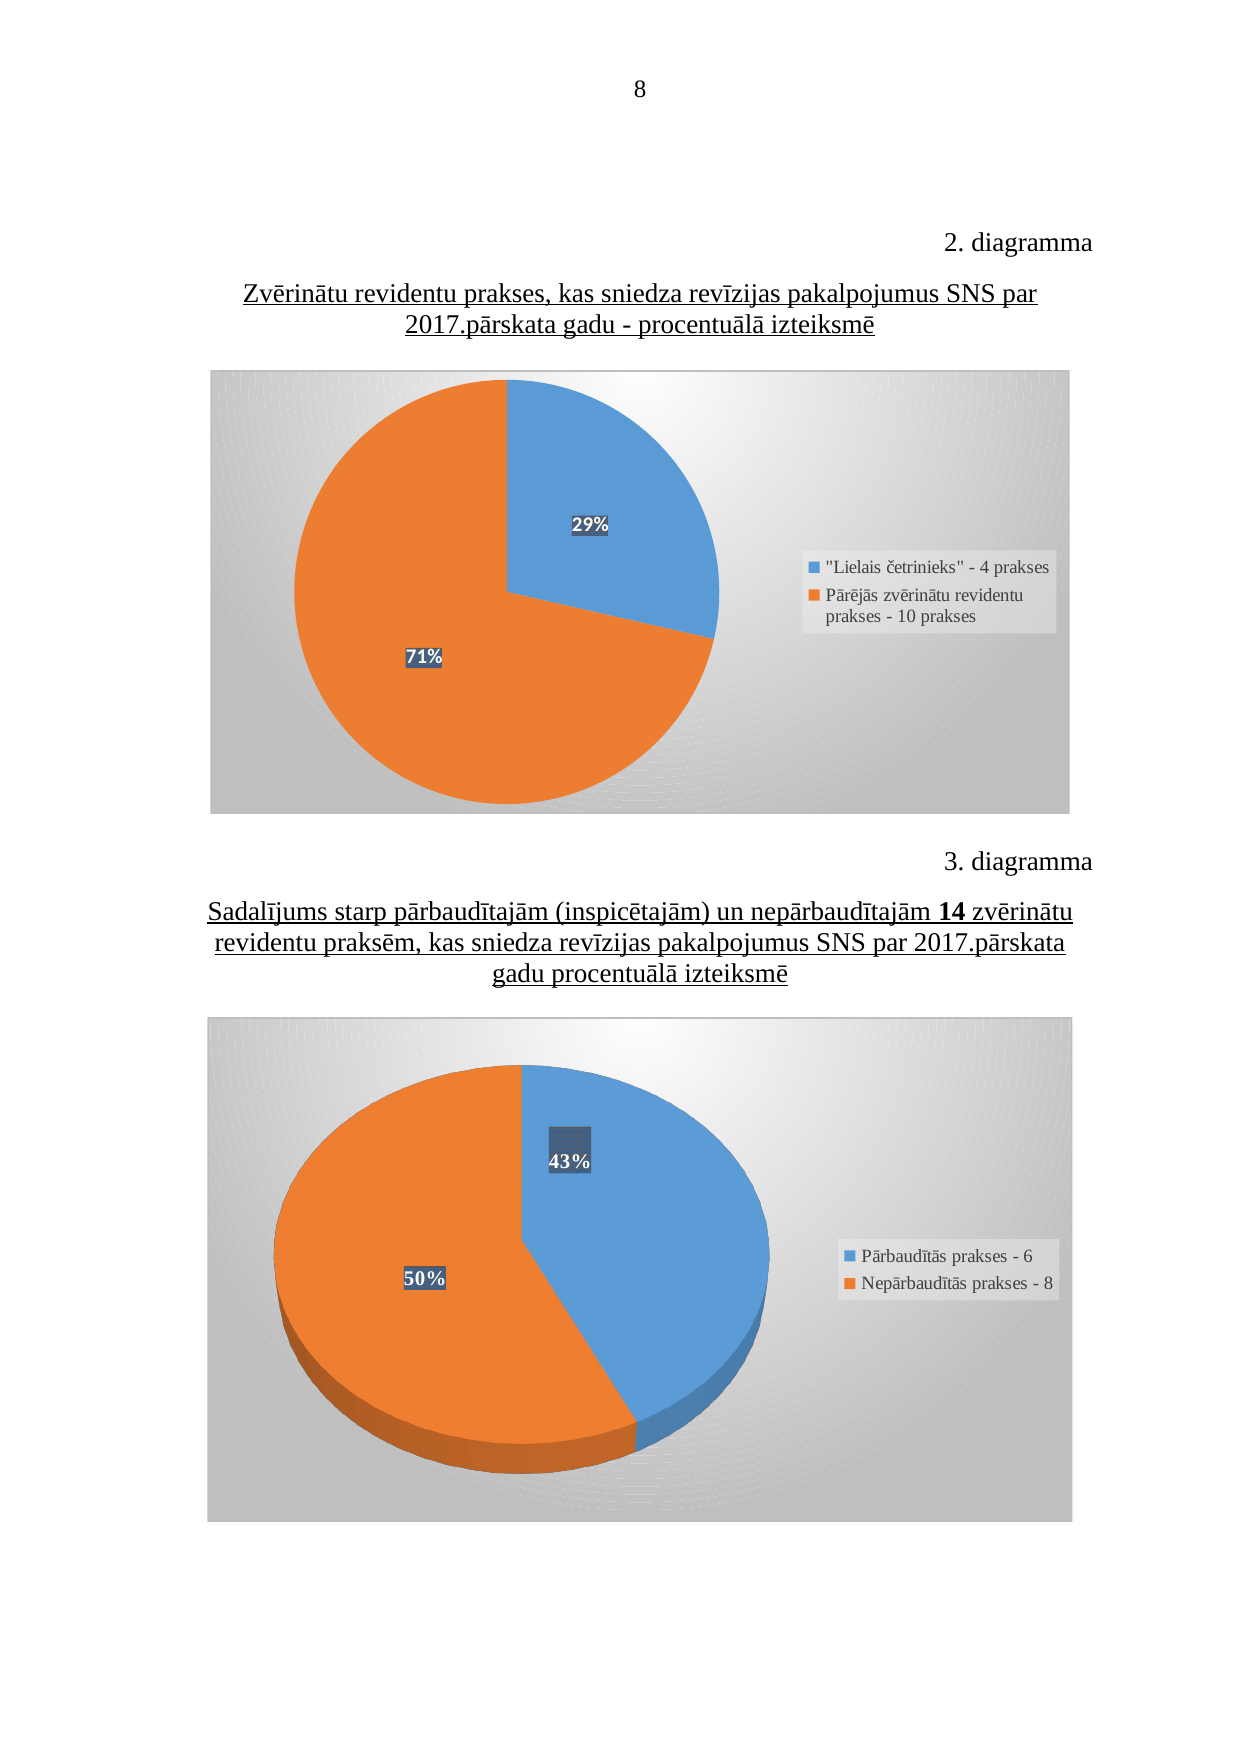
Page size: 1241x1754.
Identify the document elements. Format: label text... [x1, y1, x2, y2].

text 3. diagramma [187, 845, 1093, 876]
text Sadalījums starp pārbaudītajām (inspicētajām) un nepārbaudītajām 14 zvērinātu revidentu praksēm, kas sniedza revīzijas pakalpojumus SNS par 2017.pārskata gadu procentuālā izteiksmē [187, 895, 1093, 989]
text 2. diagramma [187, 226, 1093, 257]
text Zvērinātu revidentu prakses, kas sniedza revīzijas pakalpojumus SNS par 2017.pārskata gadu - procentuālā izteiksmē [187, 277, 1093, 339]
